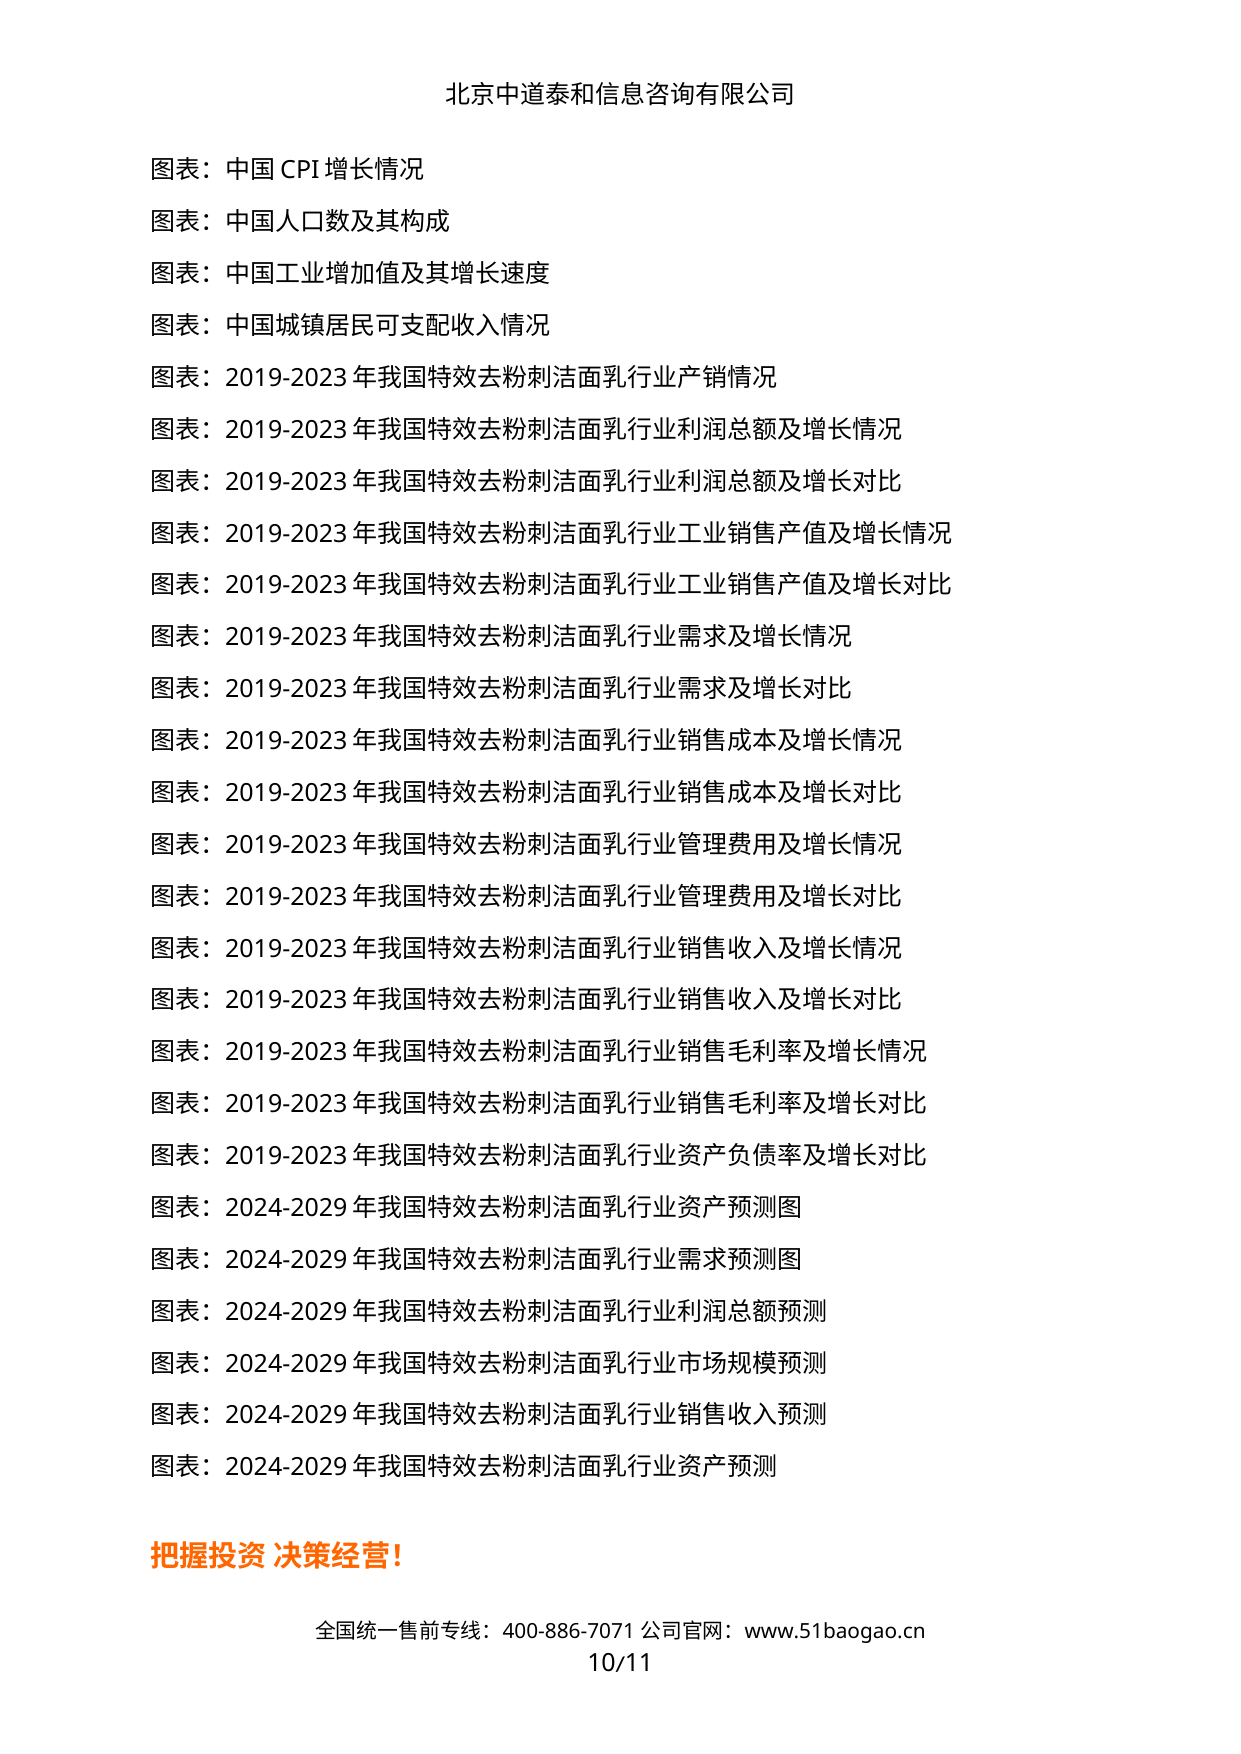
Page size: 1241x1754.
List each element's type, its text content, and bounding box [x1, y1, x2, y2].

text 图表：2019-2023年我国特效去粉刺洁面乳行业产销情况 [150, 357, 1090, 394]
text 图表：2019-2023年我国特效去粉刺洁面乳行业销售成本及增长情况 [150, 721, 1090, 757]
text 图表：中国工业增加值及其增长速度 [150, 254, 1090, 290]
text 图表：2019-2023年我国特效去粉刺洁面乳行业管理费用及增长对比 [150, 876, 1090, 912]
text 图表：2024-2029年我国特效去粉刺洁面乳行业资产预测 [150, 1447, 1090, 1483]
text 图表：2019-2023年我国特效去粉刺洁面乳行业资产负债率及增长对比 [150, 1136, 1090, 1172]
text 图表：2019-2023年我国特效去粉刺洁面乳行业需求及增长情况 [150, 617, 1090, 653]
text 图表：2019-2023年我国特效去粉刺洁面乳行业工业销售产值及增长对比 [150, 565, 1090, 601]
text 图表：2019-2023年我国特效去粉刺洁面乳行业销售毛利率及增长情况 [150, 1032, 1090, 1068]
text 图表：2024-2029年我国特效去粉刺洁面乳行业市场规模预测 [150, 1343, 1090, 1379]
text 图表：2019-2023年我国特效去粉刺洁面乳行业销售毛利率及增长对比 [150, 1084, 1090, 1120]
text 图表：2019-2023年我国特效去粉刺洁面乳行业管理费用及增长情况 [150, 824, 1090, 861]
text 图表：2024-2029年我国特效去粉刺洁面乳行业销售收入预测 [150, 1395, 1090, 1431]
text 图表：2019-2023年我国特效去粉刺洁面乳行业销售收入及增长情况 [150, 928, 1090, 964]
text 图表：中国CPI增长情况 [150, 150, 1090, 186]
text 图表：2024-2029年我国特效去粉刺洁面乳行业利润总额预测 [150, 1291, 1090, 1327]
text 图表：2019-2023年我国特效去粉刺洁面乳行业需求及增长对比 [150, 669, 1090, 705]
text 图表：2024-2029年我国特效去粉刺洁面乳行业资产预测图 [150, 1187, 1090, 1224]
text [150, 1499, 1090, 1575]
text 图表：中国人口数及其构成 [150, 202, 1090, 238]
text 图表：中国城镇居民可支配收入情况 [150, 306, 1090, 342]
text 图表：2019-2023年我国特效去粉刺洁面乳行业利润总额及增长对比 [150, 461, 1090, 497]
text 图表：2024-2029年我国特效去粉刺洁面乳行业需求预测图 [150, 1239, 1090, 1276]
text 图表：2019-2023年我国特效去粉刺洁面乳行业工业销售产值及增长情况 [150, 513, 1090, 549]
text 图表：2019-2023年我国特效去粉刺洁面乳行业销售成本及增长对比 [150, 772, 1090, 809]
text 图表：2019-2023年我国特效去粉刺洁面乳行业利润总额及增长情况 [150, 409, 1090, 446]
text 图表：2019-2023年我国特效去粉刺洁面乳行业销售收入及增长对比 [150, 980, 1090, 1016]
